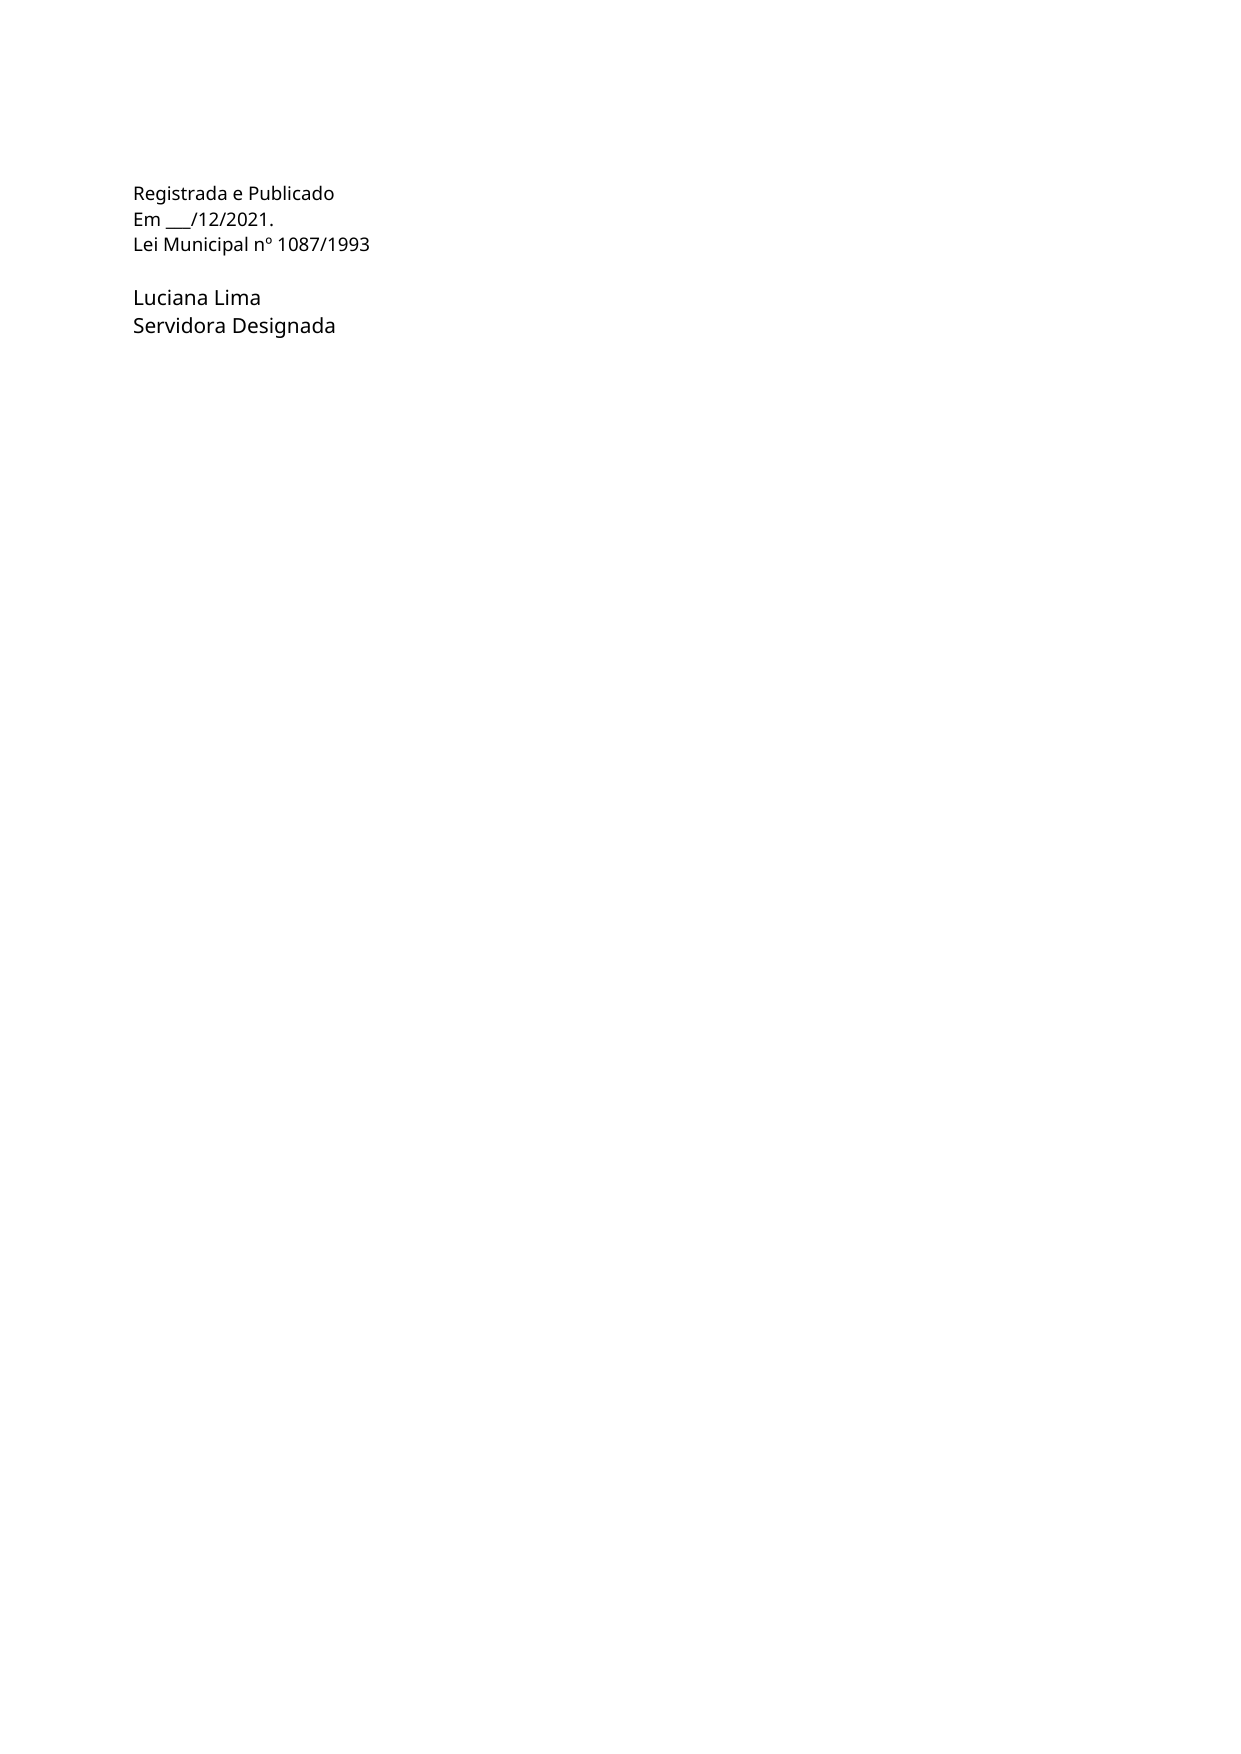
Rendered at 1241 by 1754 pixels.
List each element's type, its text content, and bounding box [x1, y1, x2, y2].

text Luciana Lima [133, 283, 1122, 311]
text Em ___/12/2021. [133, 206, 1122, 232]
text Registrada e Publicado [133, 181, 1122, 206]
text Lei Municipal nº 1087/1993 [133, 232, 1122, 257]
text Servidora Designada [133, 311, 1122, 340]
